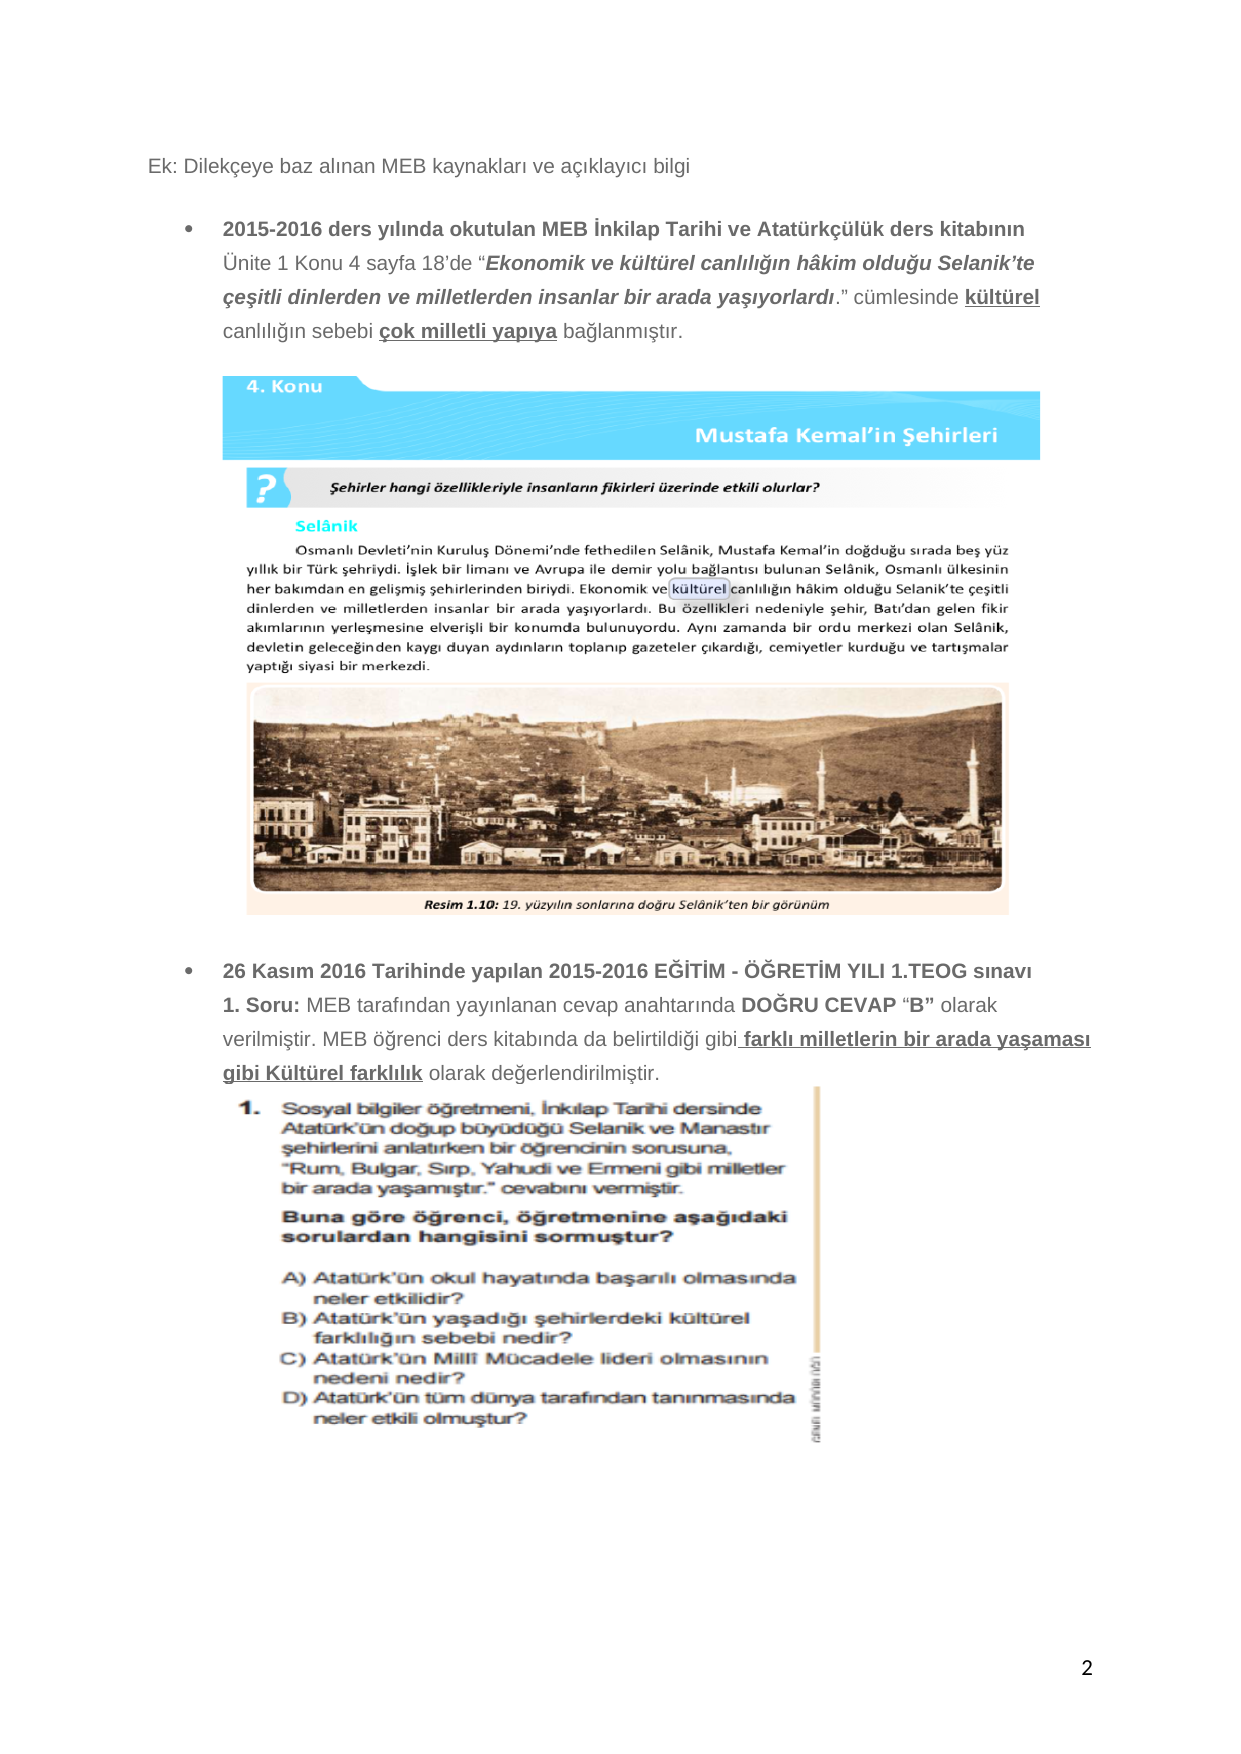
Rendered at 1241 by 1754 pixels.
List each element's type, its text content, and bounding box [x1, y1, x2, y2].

picture [222, 1084, 855, 1453]
picture [222, 376, 1041, 915]
text Ek: Dilekçeye baz alınan MEB kaynakları ve açıklayıcı bilgi [148, 144, 1093, 178]
list 26 Kasım 2016 Tarihinde yapılan 2015-2016 EĞİTİM - ÖĞRETİM YILI 1.TEOG sınavı 1. Soru: MEB tarafından yayınlanan cevap anahtarında DOĞRU CEVAP “B” olarak verilmiştir. MEB öğrenci ders kitabında da belirtildiği gibi farklı milletlerin bir arada yaşaması gibi Kültürel farklılık olarak değerlendirilmiştir. [185, 948, 1093, 1084]
